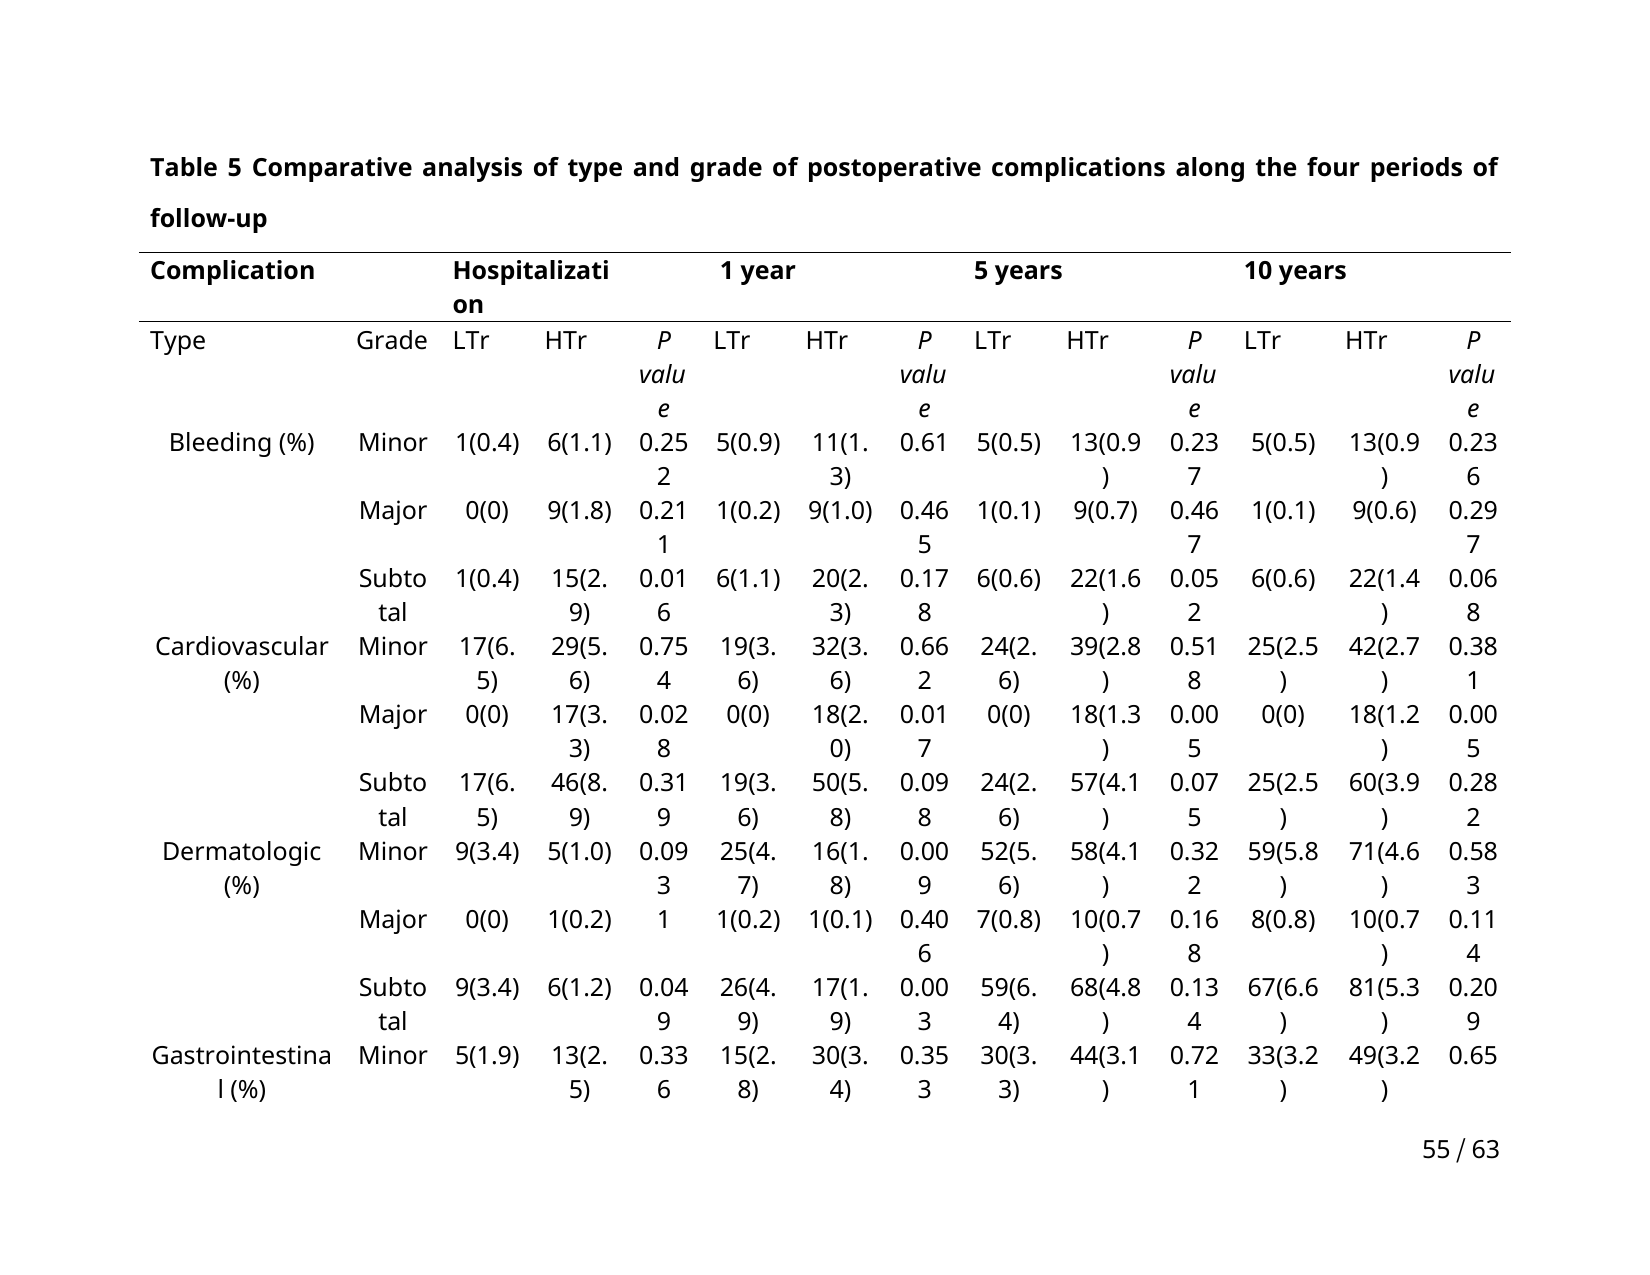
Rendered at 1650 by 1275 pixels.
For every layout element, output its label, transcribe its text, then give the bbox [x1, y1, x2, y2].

table_cell Minor [345, 1038, 441, 1106]
table_cell 19(3.6) [702, 629, 794, 697]
table_cell Major [345, 901, 441, 969]
table_cell 18(1.2) [1334, 697, 1435, 765]
table_cell 0.465 [886, 493, 963, 561]
table_cell 30(3.3) [963, 1038, 1055, 1106]
table_cell P value [886, 322, 963, 424]
table_cell 58(4.1) [1055, 833, 1156, 901]
text Table 5 Comparative analysis of type and grade of postoperative complications along the four periods of follow-up [150, 150, 1500, 235]
table_cell Grade [345, 322, 441, 424]
table_cell 0.65 [1435, 1038, 1511, 1106]
table_cell 0.406 [886, 901, 963, 969]
table_cell 1 [625, 901, 702, 969]
table_cell Cardiovascular (%) [139, 629, 344, 833]
table_cell 26(4.9) [702, 970, 794, 1038]
table_cell LTr [702, 322, 794, 424]
table_cell 42(2.7) [1334, 629, 1435, 697]
table_cell 9(0.6) [1334, 493, 1435, 561]
table_cell 39(2.8) [1055, 629, 1156, 697]
table_cell 0.005 [1156, 697, 1232, 765]
table_cell 81(5.3) [1334, 970, 1435, 1038]
table_cell 7(0.8) [963, 901, 1055, 969]
table_cell 1(0.1) [794, 901, 886, 969]
table_cell LTr [963, 322, 1055, 424]
table_cell 9(1.0) [794, 493, 886, 561]
table_cell 0.319 [625, 765, 702, 833]
table_cell 44(3.1) [1055, 1038, 1156, 1106]
table_cell 0.049 [625, 970, 702, 1038]
table_cell 1(0.4) [441, 425, 533, 493]
table_cell HTr [533, 322, 625, 424]
table_cell 0(0) [1233, 697, 1334, 765]
table_cell 0.252 [625, 425, 702, 493]
table_cell 52(5.6) [963, 833, 1055, 901]
table_cell 16(1.8) [794, 833, 886, 901]
table_cell 5(1.0) [533, 833, 625, 901]
table_cell 17(6.5) [441, 765, 533, 833]
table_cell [139, 1038, 344, 1106]
table_cell 0.209 [1435, 970, 1511, 1038]
table_cell 0(0) [441, 697, 533, 765]
table_cell 15(2.9) [533, 561, 625, 629]
table_cell 33(3.2) [1233, 1038, 1334, 1106]
table_cell 0.093 [625, 833, 702, 901]
table_cell 30(3.4) [794, 1038, 886, 1106]
table_cell 57(4.1) [1055, 765, 1156, 833]
table_header Complication [139, 253, 344, 321]
table_cell 0.754 [625, 629, 702, 697]
table_cell Subtotal [345, 970, 441, 1038]
table_cell 13(0.9) [1334, 425, 1435, 493]
table_header [1156, 253, 1232, 321]
table_cell 9(3.4) [441, 970, 533, 1038]
table_cell HTr [1055, 322, 1156, 424]
table_cell HTr [1334, 322, 1435, 424]
table_cell HTr [794, 322, 886, 424]
table_cell Major [345, 697, 441, 765]
table_cell 0.016 [625, 561, 702, 629]
table_cell 0.662 [886, 629, 963, 697]
table_cell Subtotal [345, 561, 441, 629]
table_cell 25(4.7) [702, 833, 794, 901]
table_cell 17(1.9) [794, 970, 886, 1038]
table_cell 0.336 [625, 1038, 702, 1106]
table_cell P value [625, 322, 702, 424]
table_cell Major [345, 493, 441, 561]
table_cell 1(0.2) [702, 493, 794, 561]
table_cell 20(2.3) [794, 561, 886, 629]
table_cell 0.583 [1435, 833, 1511, 901]
table_cell Type [139, 322, 344, 424]
table_cell 59(6.4) [963, 970, 1055, 1038]
table_cell 13(0.9) [1055, 425, 1156, 493]
table_cell 15(2.8) [702, 1038, 794, 1106]
table_cell 24(2.6) [963, 765, 1055, 833]
table_cell 1(0.1) [1233, 493, 1334, 561]
table_cell LTr [1233, 322, 1334, 424]
table_cell 9(3.4) [441, 833, 533, 901]
table_cell 25(2.5) [1233, 629, 1334, 697]
table_cell 1(0.4) [441, 561, 533, 629]
table_cell 0.61 [886, 425, 963, 493]
table_cell 0.381 [1435, 629, 1511, 697]
table_cell 1(0.1) [963, 493, 1055, 561]
table_cell 71(4.6) [1334, 833, 1435, 901]
table_cell 13(2.5) [533, 1038, 625, 1106]
table_cell 0.211 [625, 493, 702, 561]
table_cell 10(0.7) [1055, 901, 1156, 969]
table_cell 5(0.5) [1233, 425, 1334, 493]
table_cell 0.236 [1435, 425, 1511, 493]
table_cell 0.721 [1156, 1038, 1232, 1106]
table_cell 46(8.9) [533, 765, 625, 833]
table_cell 22(1.6) [1055, 561, 1156, 629]
table_cell 24(2.6) [963, 629, 1055, 697]
table_cell 1(0.2) [533, 901, 625, 969]
table_cell 5(0.9) [702, 425, 794, 493]
table_cell 19(3.6) [702, 765, 794, 833]
table_header [886, 253, 963, 321]
table_cell 9(0.7) [1055, 493, 1156, 561]
table_header [345, 253, 441, 321]
table_cell 0.003 [886, 970, 963, 1038]
table_cell 18(2.0) [794, 697, 886, 765]
table_cell 0.178 [886, 561, 963, 629]
table_cell 6(1.1) [533, 425, 625, 493]
table_cell 25(2.5) [1233, 765, 1334, 833]
table_cell 0.297 [1435, 493, 1511, 561]
table_cell 5(0.5) [963, 425, 1055, 493]
table_cell 59(5.8) [1233, 833, 1334, 901]
table_cell 0.009 [886, 833, 963, 901]
table_cell 0.075 [1156, 765, 1232, 833]
table_cell 0.017 [886, 697, 963, 765]
table_cell P value [1156, 322, 1232, 424]
table_cell 0(0) [702, 697, 794, 765]
table_cell 0.353 [886, 1038, 963, 1106]
table_cell 22(1.4) [1334, 561, 1435, 629]
table_cell 17(6.5) [441, 629, 533, 697]
table_cell Minor [345, 425, 441, 493]
table_cell 0.114 [1435, 901, 1511, 969]
table_cell 29(5.6) [533, 629, 625, 697]
table_cell 32(3.6) [794, 629, 886, 697]
table_cell 10(0.7) [1334, 901, 1435, 969]
table_cell 0.237 [1156, 425, 1232, 493]
table_cell 0.282 [1435, 765, 1511, 833]
table_cell 6(0.6) [963, 561, 1055, 629]
table_cell 0.518 [1156, 629, 1232, 697]
table_cell Dermatologic (%) [139, 833, 344, 1038]
table_header 1 year [702, 253, 886, 321]
table_cell Minor [345, 833, 441, 901]
table_cell 8(0.8) [1233, 901, 1334, 969]
table_header 5 years [963, 253, 1156, 321]
table_cell 0.098 [886, 765, 963, 833]
table_cell 68(4.8) [1055, 970, 1156, 1038]
table_cell 6(1.1) [702, 561, 794, 629]
table_cell 50(5.8) [794, 765, 886, 833]
table_cell P value [1435, 322, 1511, 424]
table_cell 0.052 [1156, 561, 1232, 629]
table_cell 18(1.3) [1055, 697, 1156, 765]
table_cell 1(0.2) [702, 901, 794, 969]
table_cell Bleeding (%) [139, 425, 344, 629]
table_cell 0.322 [1156, 833, 1232, 901]
table_cell 0(0) [441, 901, 533, 969]
table_cell 0.028 [625, 697, 702, 765]
table_cell 6(1.2) [533, 970, 625, 1038]
table_cell 49(3.2) [1334, 1038, 1435, 1106]
table_cell 60(3.9) [1334, 765, 1435, 833]
table_cell 67(6.6) [1233, 970, 1334, 1038]
table_cell 0.467 [1156, 493, 1232, 561]
table_cell 17(3.3) [533, 697, 625, 765]
table_cell 0(0) [441, 493, 533, 561]
table_header [625, 253, 702, 321]
table_cell 5(1.9) [441, 1038, 533, 1106]
table_cell Subtotal [345, 765, 441, 833]
table_header 10 years [1233, 253, 1435, 321]
table_header [1435, 253, 1511, 321]
table_cell LTr [441, 322, 533, 424]
table_cell 11(1.3) [794, 425, 886, 493]
table_cell 0.168 [1156, 901, 1232, 969]
table_cell 0.005 [1435, 697, 1511, 765]
table_cell 0.134 [1156, 970, 1232, 1038]
table_cell Minor [345, 629, 441, 697]
table_cell 6(0.6) [1233, 561, 1334, 629]
table_header Hospitalization [441, 253, 625, 321]
table_cell 0.068 [1435, 561, 1511, 629]
table_cell 9(1.8) [533, 493, 625, 561]
table_cell 0(0) [963, 697, 1055, 765]
